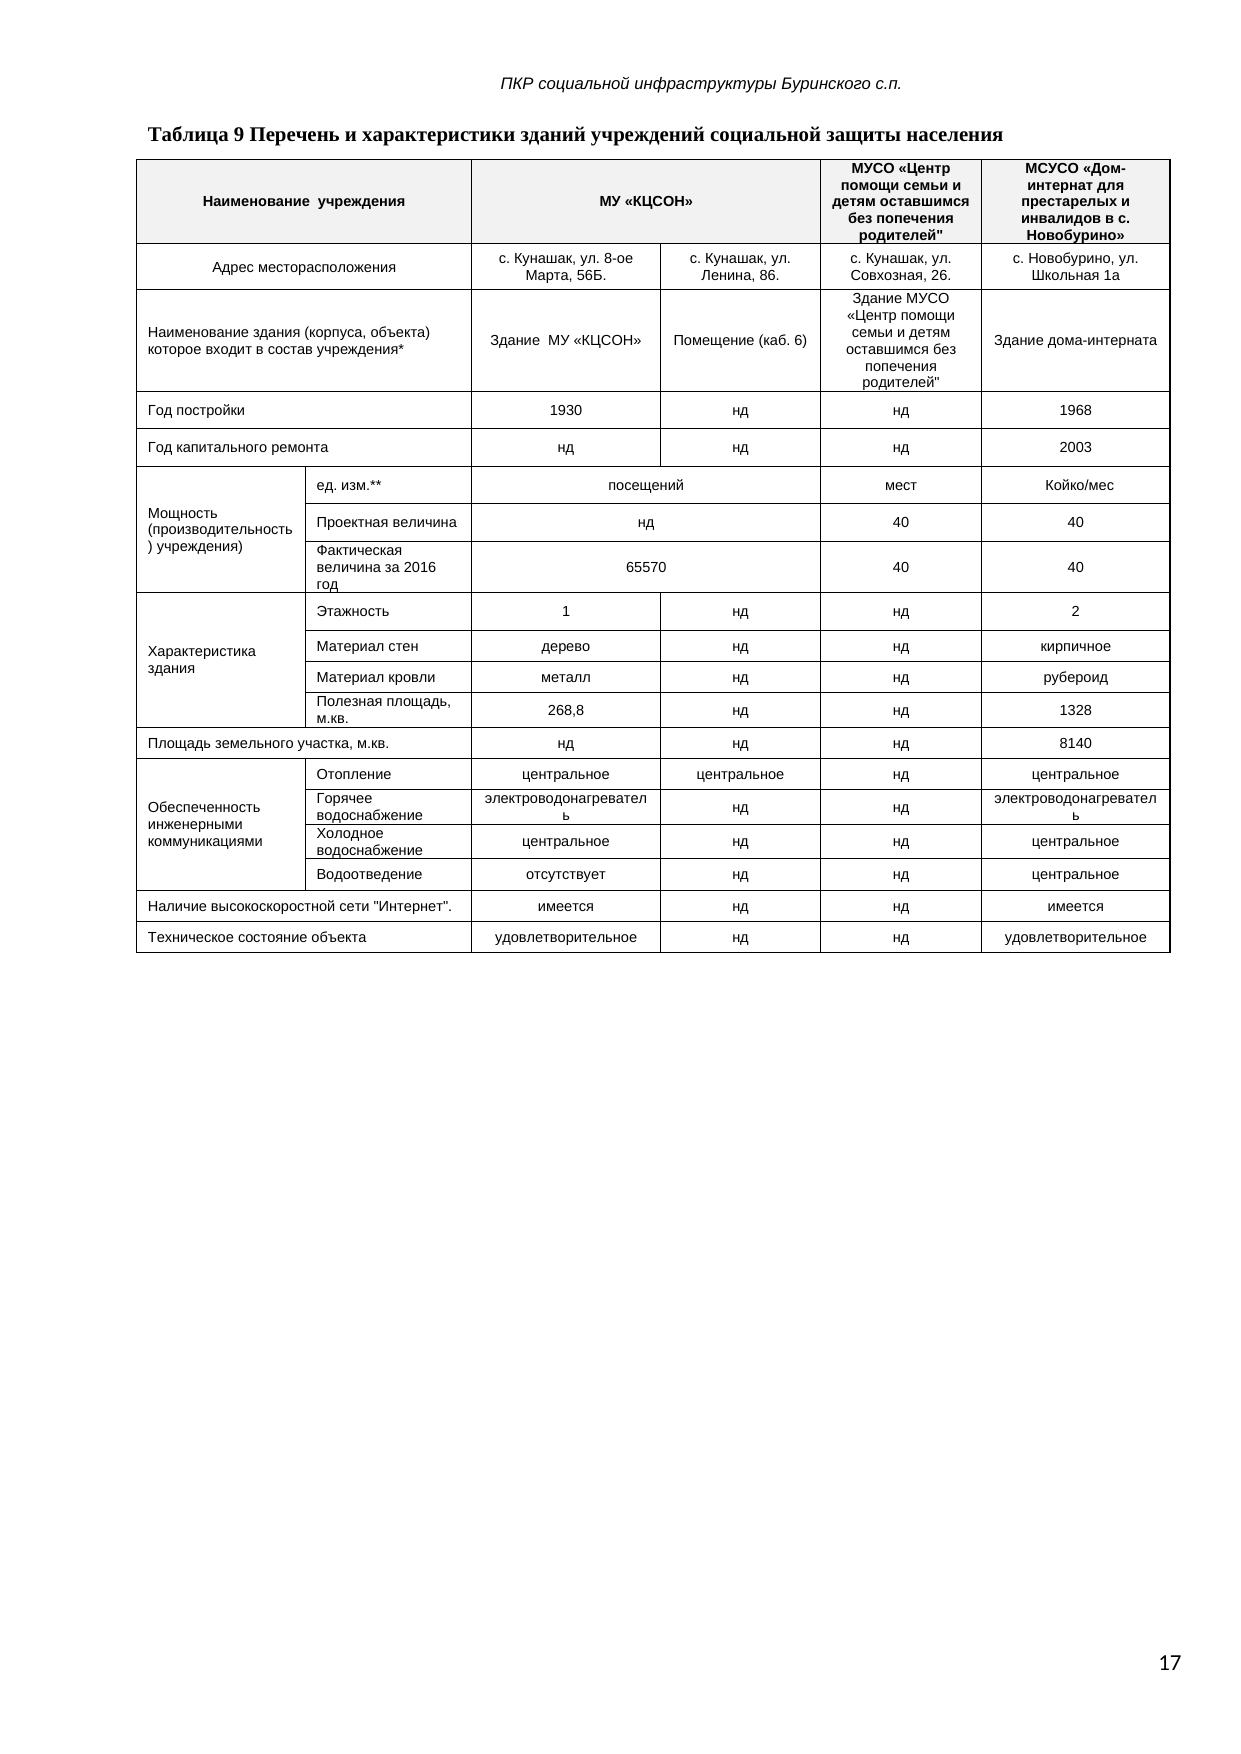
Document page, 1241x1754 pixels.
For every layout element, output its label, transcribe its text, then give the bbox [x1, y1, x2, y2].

table_cell Материал кровли [306, 662, 471, 692]
table_cell мест [821, 467, 981, 503]
table_cell 65570 [472, 542, 820, 592]
table_cell нд [821, 922, 981, 952]
table_cell Материал стен [306, 631, 471, 661]
table_cell электроводонагреватель [982, 790, 1169, 824]
table_cell нд [661, 662, 820, 692]
table_cell Обеспеченность инженерными коммуникациями [137, 759, 305, 889]
table_cell нд [661, 429, 820, 466]
table_header МУ «КЦСОН» [472, 160, 820, 243]
table_cell 40 [982, 542, 1169, 592]
table_cell нд [472, 504, 820, 541]
table_cell Водоотведение [306, 859, 471, 889]
table_cell нд [821, 790, 981, 824]
table_cell 8140 [982, 728, 1169, 758]
table_cell нд [821, 891, 981, 921]
table_cell Адрес месторасположения [137, 244, 471, 289]
table_cell нд [472, 728, 660, 758]
table_cell Мощность (производительность) учреждения) [137, 467, 305, 592]
table_cell дерево [472, 631, 660, 661]
table_cell Холодное водоснабжение [306, 825, 471, 858]
table_cell имеется [982, 891, 1169, 921]
table_cell 268,8 [472, 693, 660, 727]
table_cell Проектная величина [306, 504, 471, 541]
table_cell нд [821, 392, 981, 428]
table_cell центральное [982, 825, 1169, 858]
table_cell Отопление [306, 759, 471, 789]
table_cell Койко/мес [982, 467, 1169, 503]
table_cell Год капитального ремонта [137, 429, 471, 466]
table_cell 1 [472, 593, 660, 629]
table_cell нд [661, 728, 820, 758]
table_cell с. Кунашак, ул. Ленина, 86. [661, 244, 820, 289]
table_cell нд [661, 825, 820, 858]
table_cell центральное [472, 825, 660, 858]
table_cell нд [821, 859, 981, 889]
table_cell кирпичное [982, 631, 1169, 661]
table_cell центральное [982, 759, 1169, 789]
table_cell Фактическая величина за 2016 год [306, 542, 471, 592]
table_cell металл [472, 662, 660, 692]
table_cell 40 [821, 542, 981, 592]
table_header МСУСО «Дом-интернат для престарелых и инвалидов в с. Новобурино» [982, 160, 1169, 243]
table_cell 1930 [472, 392, 660, 428]
table_cell удовлетворительное [982, 922, 1169, 952]
table_cell 1968 [982, 392, 1169, 428]
table_cell Техническое состояние объекта [137, 922, 471, 952]
table_cell Здание дома-интерната [982, 290, 1169, 391]
table_cell имеется [472, 891, 660, 921]
table_cell нд [821, 631, 981, 661]
table_cell с. Новобурино, ул. Школьная 1а [982, 244, 1169, 289]
table_cell Горячее водоснабжение [306, 790, 471, 824]
table_cell нд [661, 790, 820, 824]
table_cell центральное [661, 759, 820, 789]
table_cell нд [821, 593, 981, 629]
table_cell нд [661, 392, 820, 428]
table_cell нд [661, 631, 820, 661]
table_cell рубероид [982, 662, 1169, 692]
table_cell 1328 [982, 693, 1169, 727]
table_header Наименование учреждения [137, 160, 471, 243]
table_cell центральное [982, 859, 1169, 889]
table_cell с. Кунашак, ул. Совхозная, 26. [821, 244, 981, 289]
table_cell Год постройки [137, 392, 471, 428]
table_cell Характеристика здания [137, 593, 305, 727]
table_cell нд [821, 693, 981, 727]
table_cell Помещение (каб. 6) [661, 290, 820, 391]
table_cell Полезная площадь, м.кв. [306, 693, 471, 727]
table_cell нд [661, 922, 820, 952]
table_cell нд [661, 859, 820, 889]
table_cell нд [472, 429, 660, 466]
table_cell 2 [982, 593, 1169, 629]
table_cell 40 [821, 504, 981, 541]
table_cell центральное [472, 759, 660, 789]
table_cell Площадь земельного участка, м.кв. [137, 728, 471, 758]
table_cell удовлетворительное [472, 922, 660, 952]
table_cell посещений [472, 467, 820, 503]
table_cell нд [821, 728, 981, 758]
table_cell Здание МУСО «Центр помощи семьи и детям оставшимся без попечения родителей" [821, 290, 981, 391]
table_cell нд [821, 825, 981, 858]
table_cell 40 [982, 504, 1169, 541]
table_cell Наименование здания (корпуса, объекта) которое входит в состав учреждения* [137, 290, 471, 391]
table_cell нд [821, 662, 981, 692]
table_cell нд [821, 429, 981, 466]
table_cell отсутствует [472, 859, 660, 889]
table_cell нд [821, 759, 981, 789]
table_cell Этажность [306, 593, 471, 629]
table_cell 2003 [982, 429, 1169, 466]
table_cell нд [661, 891, 820, 921]
table_cell с. Кунашак, ул. 8-ое Марта, 56Б. [472, 244, 660, 289]
table_cell Здание МУ «КЦСОН» [472, 290, 660, 391]
table_header МУСО «Центр помощи семьи и детям оставшимся без попечения родителей" [821, 160, 981, 243]
table_cell электроводонагреватель [472, 790, 660, 824]
table_cell ед. изм.** [306, 467, 471, 503]
table_cell Наличие высокоскоростной сети "Интернет". [137, 891, 471, 921]
table_cell нд [661, 693, 820, 727]
table_cell нд [661, 593, 820, 629]
